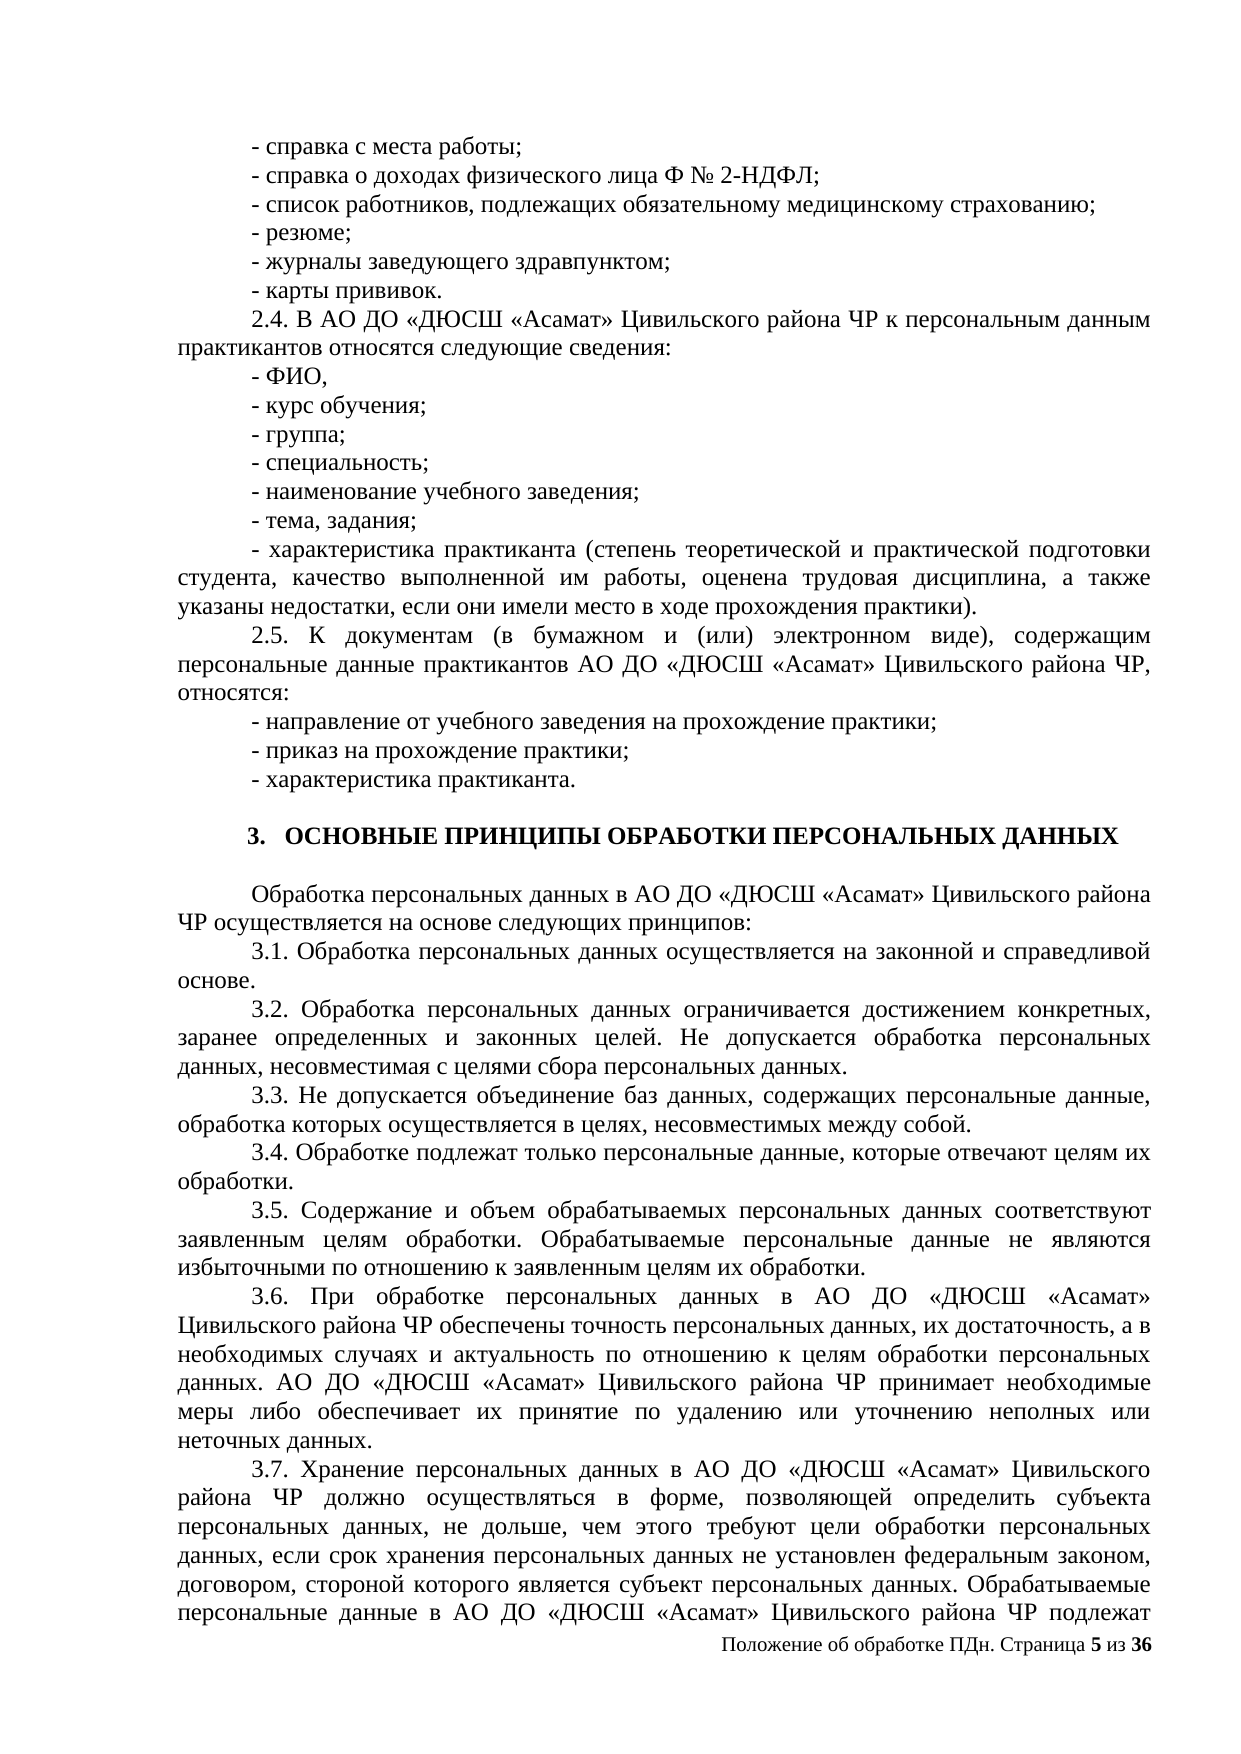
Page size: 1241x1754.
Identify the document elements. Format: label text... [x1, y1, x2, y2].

text 2.4. В АО ДО «ДЮСШ «Асамат» Цивильского района ЧР к персональным данным практикантов относятся следующие сведения: [177, 304, 1152, 361]
text - справка с места работы; [177, 131, 1152, 160]
text - направление от учебного заведения на прохождение практики; [177, 706, 1152, 735]
text - характеристика практиканта (степень теоретической и практической подготовки студента, качество выполненной им работы, оценена трудовая дисциплина, а также указаны недостатки, если они имели место в ходе прохождения практики). [177, 534, 1152, 620]
text 3.1. Обработка персональных данных осуществляется на законной и справедливой основе. [177, 936, 1152, 994]
text - специальность; [177, 447, 1152, 476]
text - список работников, подлежащих обязательному медицинскому страхованию; [177, 189, 1152, 217]
text 3.2. Обработка персональных данных ограничивается достижением конкретных, заранее определенных и законных целей. Не допускается обработка персональных данных, несовместимая с целями сбора персональных данных. [177, 994, 1152, 1080]
text - справка о доходах физического лица Ф № 2-НДФЛ; [177, 160, 1152, 189]
text 3.3. Не допускается объединение баз данных, содержащих персональные данные, обработка которых осуществляется в целях, несовместимых между собой. [177, 1080, 1152, 1137]
text - ФИО, [177, 361, 1152, 390]
text 3.4. Обработке подлежат только персональные данные, которые отвечают целям их обработки. [177, 1137, 1152, 1195]
text - группа; [177, 419, 1152, 447]
text - курс обучения; [177, 390, 1152, 419]
text 2.5. К документам (в бумажном и (или) электронном виде), содержащим персональные данные практикантов АО ДО «ДЮСШ «Асамат» Цивильского района ЧР, относятся: [177, 620, 1152, 706]
text - резюме; [177, 217, 1152, 246]
text 3.5. Содержание и объем обрабатываемых персональных данных соответствуют заявленным целям обработки. Обрабатываемые персональные данные не являются избыточными по отношению к заявленным целям их обработки. [177, 1195, 1152, 1281]
text Обработка персональных данных в АО ДО «ДЮСШ «Асамат» Цивильского района ЧР осуществляется на основе следующих принципов: [177, 879, 1152, 936]
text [177, 1454, 1152, 1626]
text - карты прививок. [177, 275, 1152, 304]
text - характеристика практиканта. [177, 764, 1152, 792]
list ОСНОВНЫЕ ПРИНЦИПЫ ОБРАБОТКИ ПЕРСОНАЛЬНЫХ ДАННЫХ [215, 821, 1152, 850]
text - наименование учебного заведения; [177, 476, 1152, 505]
text - журналы заведующего здравпунктом; [177, 246, 1152, 275]
text - приказ на прохождение практики; [177, 735, 1152, 764]
text - тема, задания; [177, 505, 1152, 534]
text 3.6. При обработке персональных данных в АО ДО «ДЮСШ «Асамат» Цивильского района ЧР обеспечены точность персональных данных, их достаточность, а в необходимых случаях и актуальность по отношению к целям обработки персональных данных. АО ДО «ДЮСШ «Асамат» Цивильского района ЧР принимает необходимые меры либо обеспечивает их принятие по удалению или уточнению неполных или неточных данных. [177, 1281, 1152, 1454]
